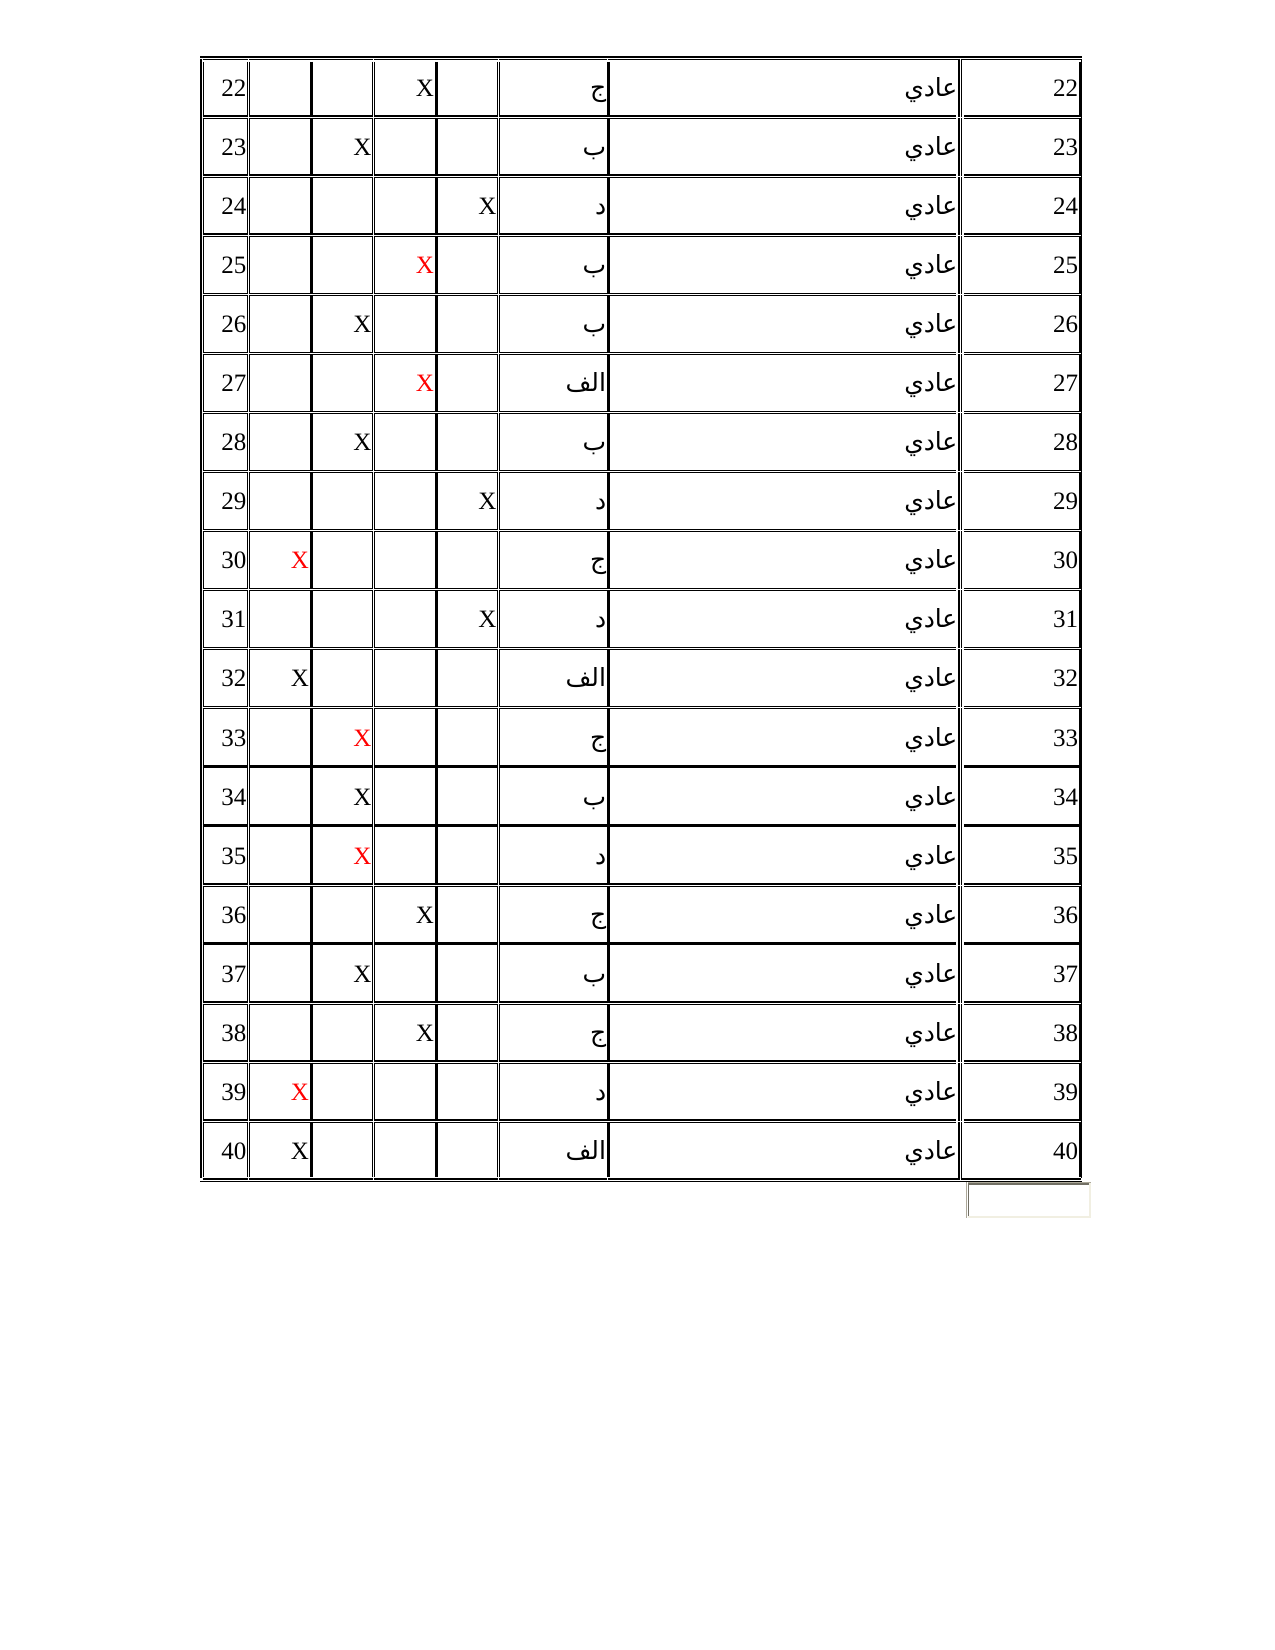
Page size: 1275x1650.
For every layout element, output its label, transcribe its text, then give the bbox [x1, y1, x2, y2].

table_cell عادي [608, 1119, 959, 1178]
table_cell [375, 414, 435, 469]
table_cell 36 [204, 887, 247, 942]
table_cell 27 [204, 355, 247, 411]
table_cell 32 [204, 650, 247, 706]
table_cell [313, 1005, 372, 1060]
table_cell [375, 768, 435, 824]
table_cell [438, 1005, 497, 1060]
table_cell د [500, 178, 607, 233]
table_cell X [438, 178, 497, 233]
table_cell ب [500, 296, 607, 351]
table_cell [438, 768, 497, 824]
table_cell 26 [204, 296, 247, 351]
table_cell عادي [608, 588, 960, 647]
table_cell عادي [610, 351, 959, 411]
table_cell 24 [204, 178, 247, 233]
table_cell [438, 887, 497, 942]
table_cell 40 [202, 1123, 249, 1178]
table_cell ج [500, 887, 607, 942]
table_cell [438, 945, 497, 1001]
table_cell [438, 355, 497, 411]
table_cell 25 [962, 233, 1080, 292]
table_cell 34 [962, 765, 1079, 824]
table_cell [375, 296, 435, 351]
table_cell [436, 1123, 499, 1178]
table_cell 30 [960, 529, 1081, 588]
table_cell X [313, 414, 372, 469]
table_cell عادي [610, 765, 958, 824]
table_cell X [250, 650, 310, 706]
table_cell X [249, 1123, 311, 1178]
table_cell [311, 1123, 374, 1178]
table_cell [249, 60, 311, 115]
table_cell الف [500, 650, 607, 706]
table_cell الف [499, 1123, 608, 1178]
table_cell 32 [960, 647, 1081, 706]
table_cell [313, 473, 372, 529]
table_cell [250, 237, 310, 292]
table_cell [438, 532, 497, 588]
table_cell 26 [962, 293, 1080, 351]
table_cell [311, 60, 374, 115]
table_cell عادي [608, 529, 960, 588]
table_cell [313, 355, 372, 411]
table_cell 33 [204, 709, 247, 765]
table_cell [375, 473, 435, 529]
table_cell X [313, 827, 372, 883]
table_cell [375, 178, 435, 233]
table_cell 39 [962, 1060, 1080, 1119]
table_cell X [250, 1064, 310, 1119]
table_cell عادي [608, 706, 960, 765]
table_cell ب [500, 414, 607, 469]
table_cell [250, 119, 310, 174]
table_cell [438, 296, 497, 351]
table_cell عادي [610, 1060, 959, 1119]
table_cell [375, 709, 435, 765]
table_cell عادي [610, 824, 958, 883]
table_cell عادي [610, 1001, 959, 1060]
table_cell [250, 414, 310, 469]
table_cell 39 [204, 1064, 247, 1119]
table_cell 37 [962, 942, 1079, 1001]
table_cell 40 [962, 1119, 1081, 1178]
table_cell 23 [204, 119, 247, 174]
table_cell 30 [204, 532, 247, 588]
table_cell 29 [204, 473, 247, 529]
table_cell 33 [960, 706, 1081, 765]
table_cell [438, 237, 497, 292]
table_cell عادي [610, 470, 959, 529]
table_cell [375, 532, 435, 588]
table_cell X [313, 768, 372, 824]
table_cell X [313, 709, 372, 765]
table_cell [438, 414, 497, 469]
table_cell 34 [204, 768, 247, 824]
table_cell [438, 1064, 497, 1119]
table_cell [375, 591, 435, 647]
table_cell [313, 1064, 372, 1119]
table_cell [250, 355, 310, 411]
table_cell 28 [960, 411, 1081, 469]
table_cell د [500, 591, 607, 647]
table_cell ب [500, 237, 607, 292]
table_cell [438, 650, 497, 706]
table_cell ج [499, 58, 608, 115]
table_cell عادي [610, 293, 959, 351]
table_cell [313, 887, 372, 942]
table_cell عادي [610, 942, 958, 1001]
table_cell [313, 591, 372, 647]
table_cell 27 [962, 351, 1080, 411]
table_cell 28 [204, 414, 247, 469]
table_cell X [374, 60, 436, 115]
table_cell د [500, 473, 607, 529]
table_cell عادي [608, 411, 960, 469]
table_cell [313, 237, 372, 292]
table_cell [375, 827, 435, 883]
table_cell [436, 60, 499, 115]
table_cell X [375, 237, 435, 292]
table_cell [250, 887, 310, 942]
table_cell د [500, 1064, 607, 1119]
table_cell ج [500, 532, 607, 588]
table_cell 35 [204, 827, 247, 883]
table_cell [438, 827, 497, 883]
table_cell [375, 650, 435, 706]
table_cell [250, 1005, 310, 1060]
table_cell ب [500, 768, 607, 824]
table_cell 35 [962, 824, 1079, 883]
table_cell الف [500, 355, 607, 411]
table_cell X [250, 532, 310, 588]
table_cell [250, 945, 310, 1001]
table_cell [250, 827, 310, 883]
table_cell X [313, 296, 372, 351]
table_cell ج [500, 709, 607, 765]
table_cell د [500, 827, 607, 883]
table_cell X [313, 945, 372, 1001]
table_cell عادي [610, 883, 959, 942]
table_cell 24 [962, 174, 1080, 233]
table_cell عادي [608, 647, 960, 706]
table_cell عادي [610, 115, 959, 174]
table_cell [313, 532, 372, 588]
table_cell عادي [608, 60, 958, 115]
table_cell ج [500, 1005, 607, 1060]
table_cell [375, 1064, 435, 1119]
table_cell 29 [962, 470, 1080, 529]
table_cell X [375, 355, 435, 411]
table_cell [250, 296, 310, 351]
table_cell X [375, 1005, 435, 1060]
table_cell X [438, 591, 497, 647]
table_cell X [375, 887, 435, 942]
table_cell X [313, 119, 372, 174]
table_cell 22 [962, 60, 1081, 115]
table_cell 22 [202, 60, 249, 115]
table_cell [250, 178, 310, 233]
table_cell 23 [962, 115, 1080, 174]
table_cell 36 [962, 883, 1080, 942]
table_cell عادي [610, 233, 959, 292]
table_cell ب [500, 945, 607, 1001]
table_cell [438, 709, 497, 765]
table_cell 31 [204, 591, 247, 647]
table_cell [250, 473, 310, 529]
table_cell X [438, 473, 497, 529]
table_cell 38 [962, 1001, 1080, 1060]
table_cell 31 [960, 588, 1081, 647]
table_cell [313, 650, 372, 706]
table_cell [250, 709, 310, 765]
table_cell 38 [204, 1005, 247, 1060]
table_cell [375, 119, 435, 174]
table_cell [313, 178, 372, 233]
table_cell [250, 591, 310, 647]
table_cell ب [500, 119, 607, 174]
table_cell [438, 119, 497, 174]
table_cell 37 [204, 945, 247, 1001]
table_cell [375, 945, 435, 1001]
table_cell 25 [204, 237, 247, 292]
table_cell [250, 768, 310, 824]
table_cell عادي [610, 174, 959, 233]
table_cell [374, 1123, 436, 1178]
